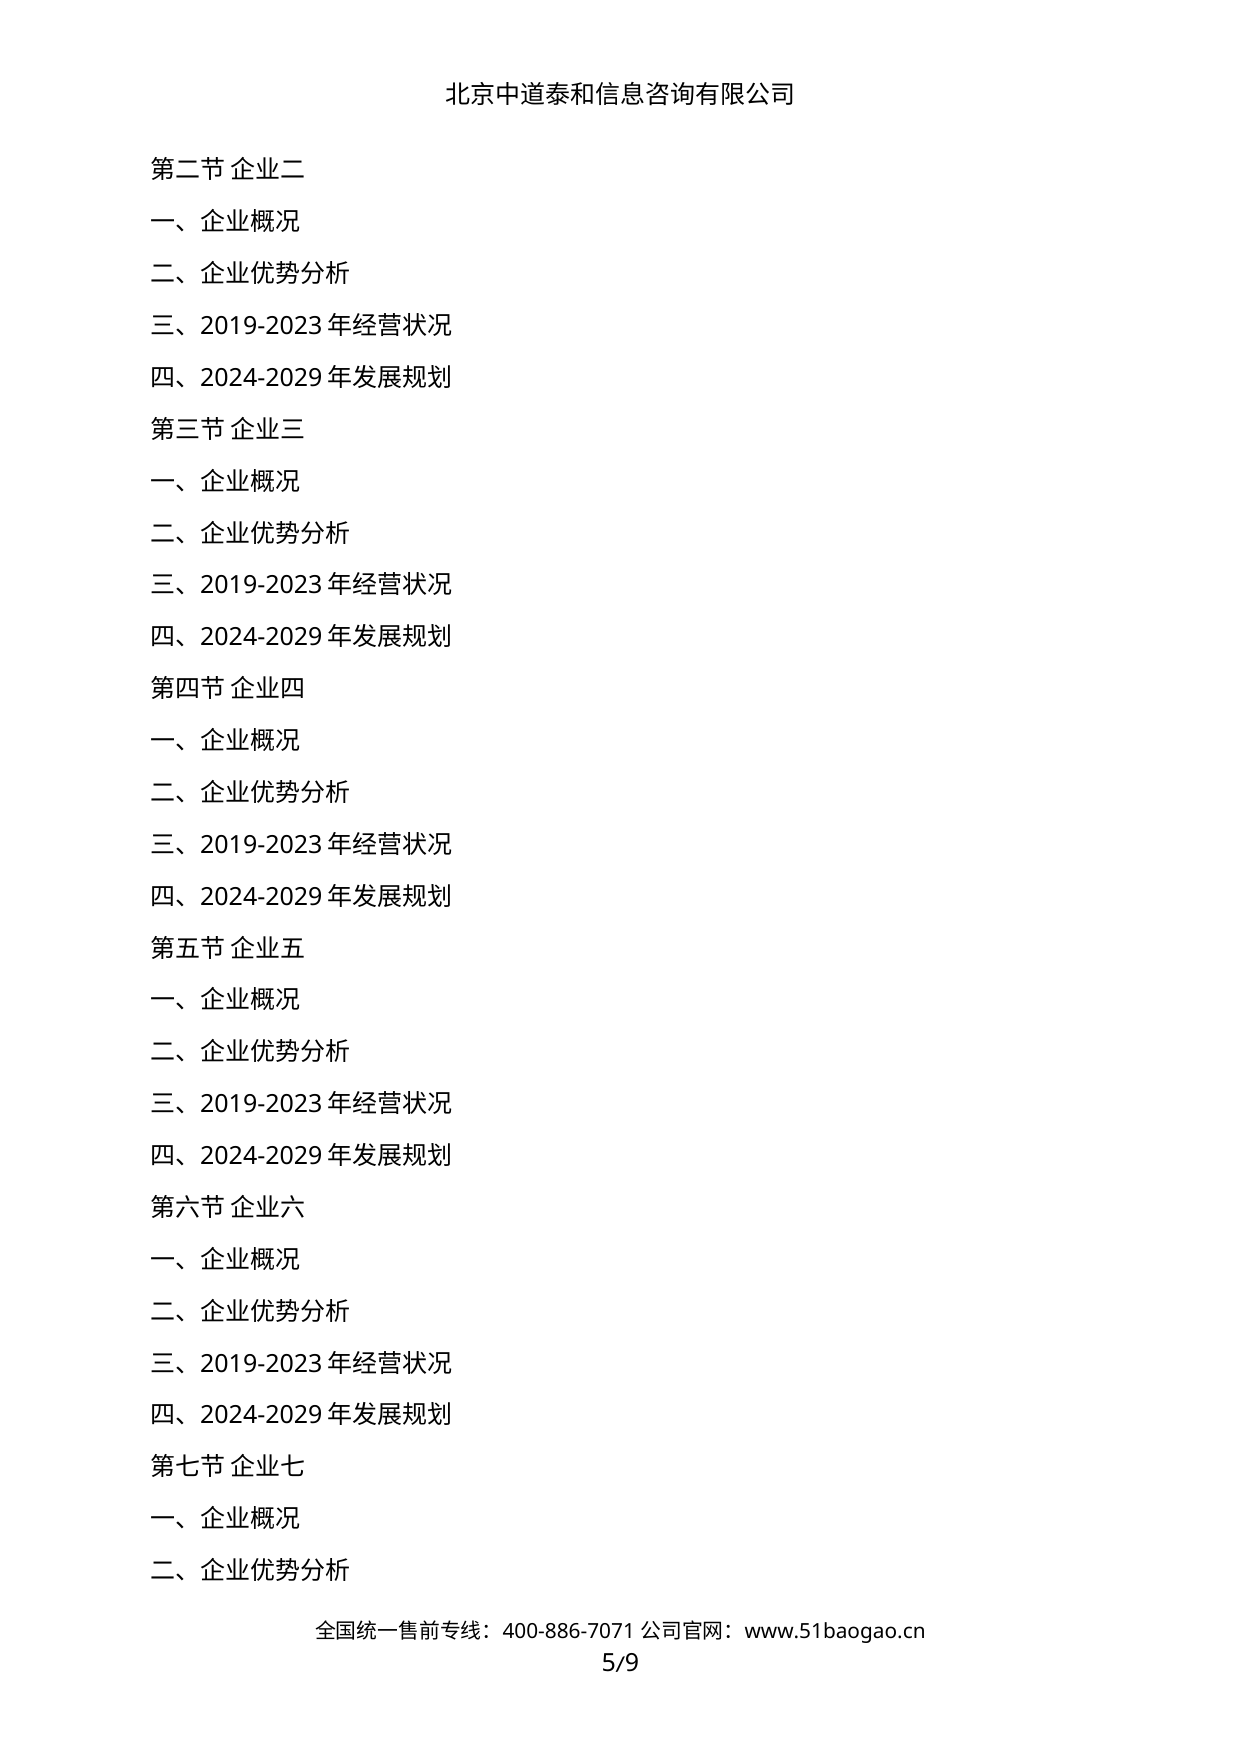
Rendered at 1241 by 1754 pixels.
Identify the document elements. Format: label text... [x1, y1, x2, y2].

text 一、企业概况 [150, 461, 1090, 497]
text 二、企业优势分析 [150, 513, 1090, 549]
text 二、企业优势分析 [150, 1032, 1090, 1068]
text 二、企业优势分析 [150, 254, 1090, 290]
text 一、企业概况 [150, 721, 1090, 757]
text 四、2024-2029年发展规划 [150, 617, 1090, 653]
text 第四节 企业四 [150, 669, 1090, 705]
text 三、2019-2023年经营状况 [150, 1084, 1090, 1120]
text 第七节 企业七 [150, 1447, 1090, 1483]
text 第三节 企业三 [150, 409, 1090, 446]
text 二、企业优势分析 [150, 772, 1090, 809]
text 三、2019-2023年经营状况 [150, 824, 1090, 861]
text 一、企业概况 [150, 1499, 1090, 1535]
text 二、企业优势分析 [150, 1291, 1090, 1327]
text 三、2019-2023年经营状况 [150, 306, 1090, 342]
text 第二节 企业二 [150, 150, 1090, 186]
text 第五节 企业五 [150, 928, 1090, 964]
text 三、2019-2023年经营状况 [150, 565, 1090, 601]
text 四、2024-2029年发展规划 [150, 357, 1090, 394]
text 四、2024-2029年发展规划 [150, 1395, 1090, 1431]
text 一、企业概况 [150, 202, 1090, 238]
text 一、企业概况 [150, 1239, 1090, 1276]
text 一、企业概况 [150, 980, 1090, 1016]
text 四、2024-2029年发展规划 [150, 1136, 1090, 1172]
text 三、2019-2023年经营状况 [150, 1343, 1090, 1379]
text 二、企业优势分析 [150, 1551, 1090, 1587]
text 第六节 企业六 [150, 1187, 1090, 1224]
text 四、2024-2029年发展规划 [150, 876, 1090, 912]
